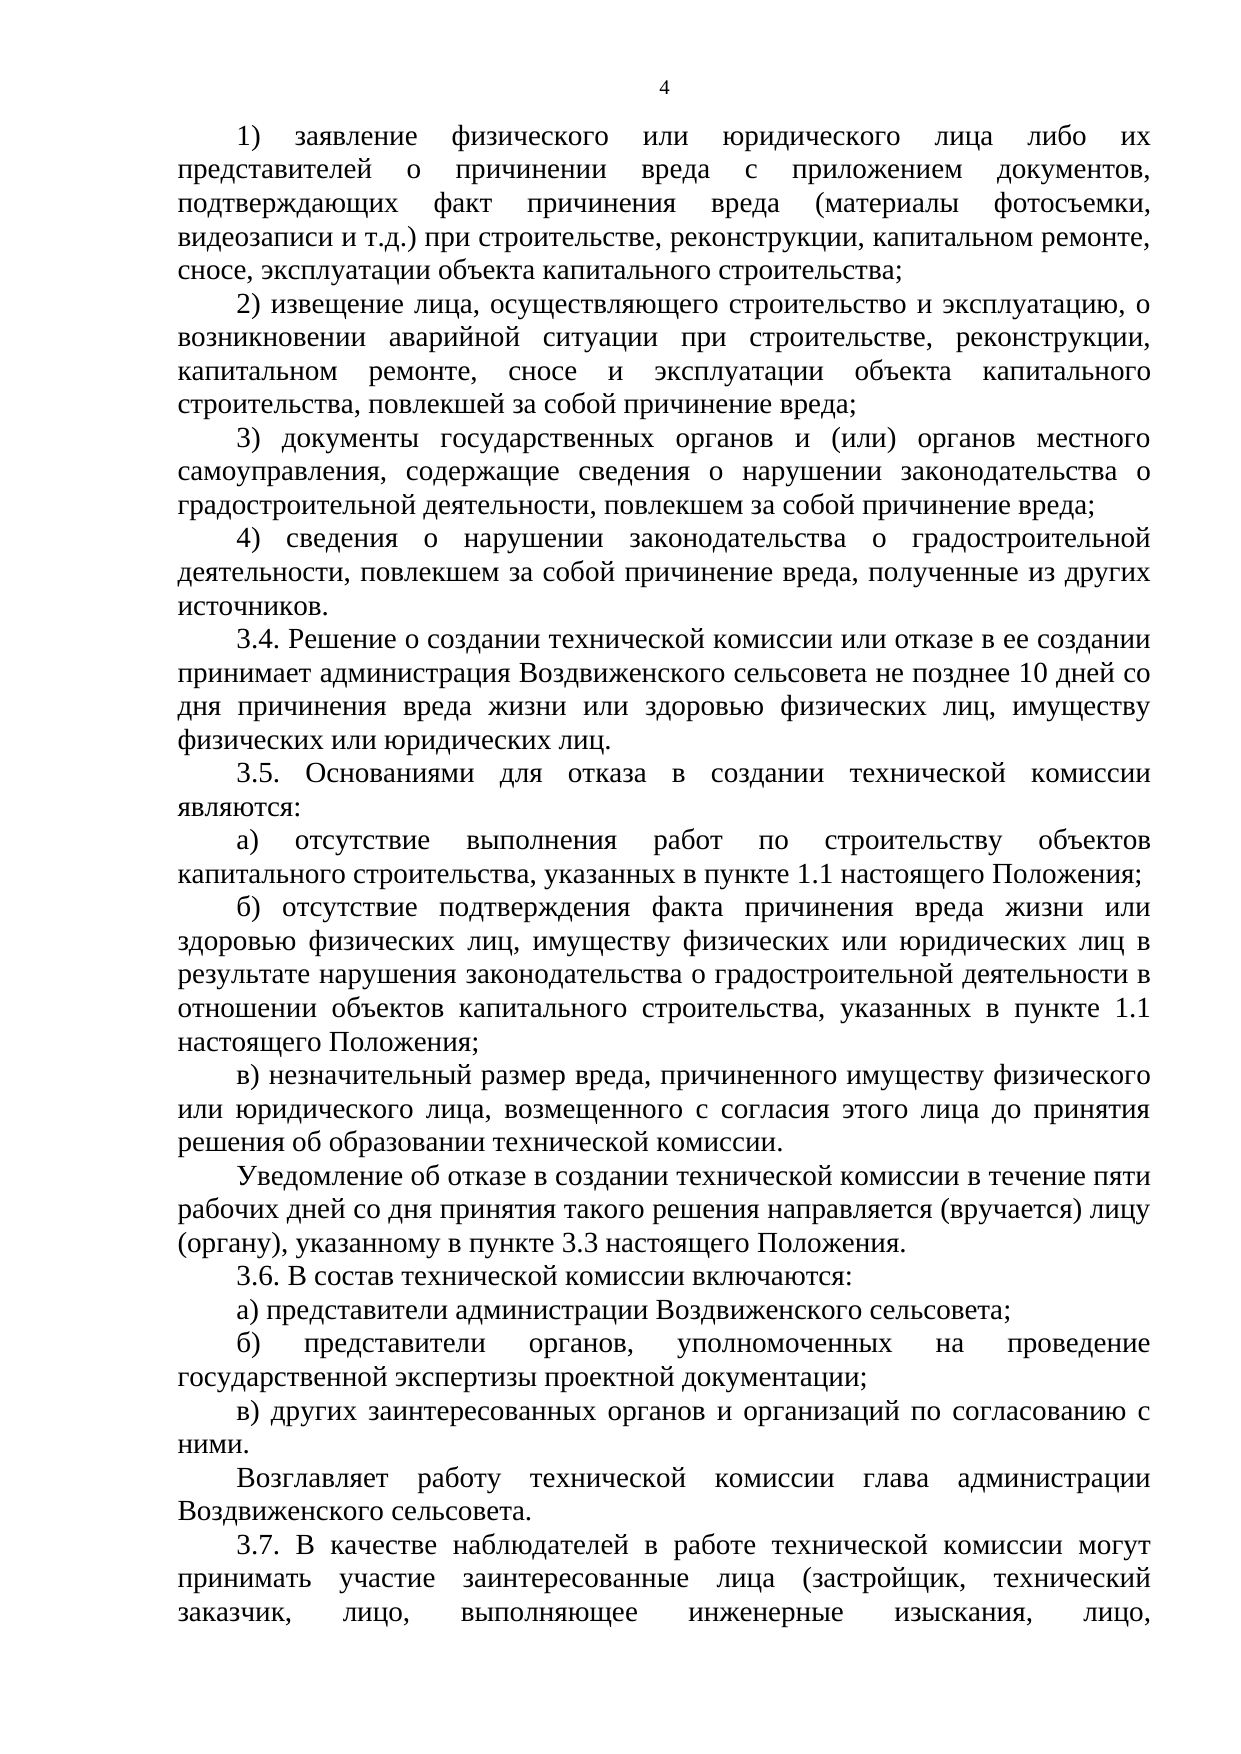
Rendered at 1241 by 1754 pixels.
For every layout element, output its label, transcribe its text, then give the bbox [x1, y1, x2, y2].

text 4) сведения о нарушении законодательства о градостроительной деятельности, повлекшем за собой причинение вреда, полученные из других источников. [177, 521, 1152, 621]
text в) незначительный размер вреда, причиненного имуществу физического или юридического лица, возмещенного с согласия этого лица до принятия решения об образовании технической комиссии. [177, 1057, 1152, 1158]
text 3.4. Решение о создании технической комиссии или отказе в ее создании принимает администрация Воздвиженского сельсовета не позднее 10 дней со дня причинения вреда жизни или здоровью физических лиц, имуществу физических или юридических лиц. [177, 621, 1152, 755]
text 1) заявление физического или юридического лица либо их представителей о причинении вреда с приложением документов, подтверждающих факт причинения вреда (материалы фотосъемки, видеозаписи и т.д.) при строительстве, реконструкции, капитальном ремонте, сносе, эксплуатации объекта капитального строительства; [177, 118, 1152, 286]
text 3.5. Основаниями для отказа в создании технической комиссии являются: [177, 755, 1152, 822]
text 3) документы государственных органов и (или) органов местного самоуправления, содержащие сведения о нарушении законодательства о градостроительной деятельности, повлекшем за собой причинение вреда; [177, 420, 1152, 521]
text б) отсутствие подтверждения факта причинения вреда жизни или здоровью физических лиц, имуществу физических или юридических лиц в результате нарушения законодательства о градостроительной деятельности в отношении объектов капитального строительства, указанных в пункте 1.1 настоящего Положения; [177, 889, 1152, 1057]
text а) отсутствие выполнения работ по строительству объектов капитального строительства, указанных в пункте 1.1 настоящего Положения; [177, 822, 1152, 889]
text 2) извещение лица, осуществляющего строительство и эксплуатацию, о возникновении аварийной ситуации при строительстве, реконструкции, капитальном ремонте, сносе и эксплуатации объекта капитального строительства, повлекшей за собой причинение вреда; [177, 286, 1152, 420]
text б) представители органов, уполномоченных на проведение государственной экспертизы проектной документации; [177, 1326, 1152, 1393]
text Уведомление об отказе в создании технической комиссии в течение пяти рабочих дней со дня принятия такого решения направляется (вручается) лицу (органу), указанному в пункте 3.3 настоящего Положения. [177, 1158, 1152, 1258]
text Возглавляет работу технической комиссии глава администрации Воздвиженского сельсовета. [177, 1460, 1152, 1527]
text 3.6. В состав технической комиссии включаются: [177, 1258, 1152, 1292]
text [177, 1527, 1152, 1627]
text а) представители администрации Воздвиженского сельсовета; [177, 1292, 1152, 1326]
text в) других заинтересованных органов и организаций по согласованию с ними. [177, 1393, 1152, 1460]
